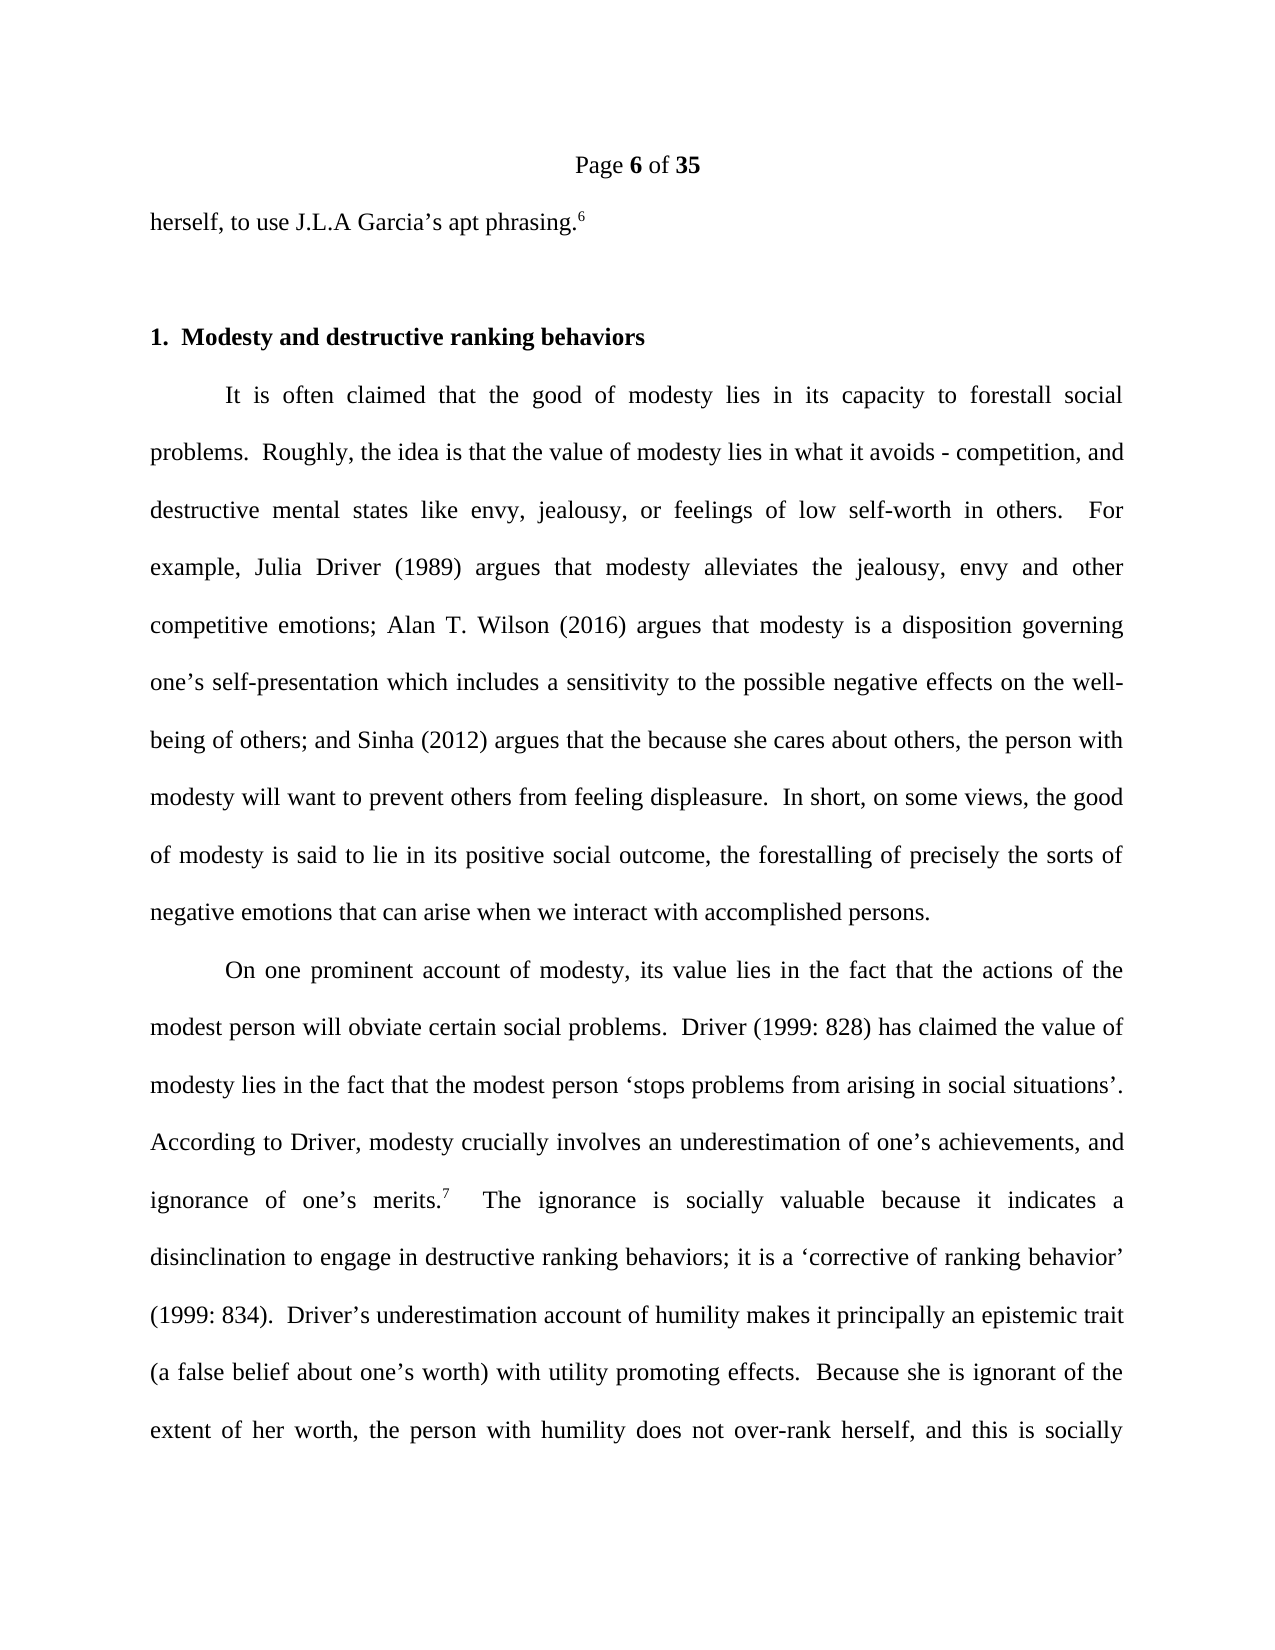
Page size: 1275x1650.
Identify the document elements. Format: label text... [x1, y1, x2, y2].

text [150, 955, 1125, 1444]
text 1. Modesty and destructive ranking behaviors [150, 322, 1125, 351]
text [150, 207, 1125, 236]
text It is often claimed that the good of modesty lies in its capacity to forestall social problems. Roughly, the idea is that the value of modesty lies in what it avoids - competition, and destructive mental states like envy, jealousy, or feelings of low self-worth in others. For example, Julia Driver (1989) argues that modesty alleviates the jealousy, envy and other competitive emotions; Alan T. Wilson (2016) argues that modesty is a disposition governing one’s self-presentation which includes a sensitivity to the possible negative effects on the well-being of others; and Sinha (2012) argues that the because she cares about others, the person with modesty will want to prevent others from feeling displeasure. In short, on some views, the good of modesty is said to lie in its positive social outcome, the forestalling of precisely the sorts of negative emotions that can arise when we interact with accomplished persons. [150, 380, 1125, 926]
